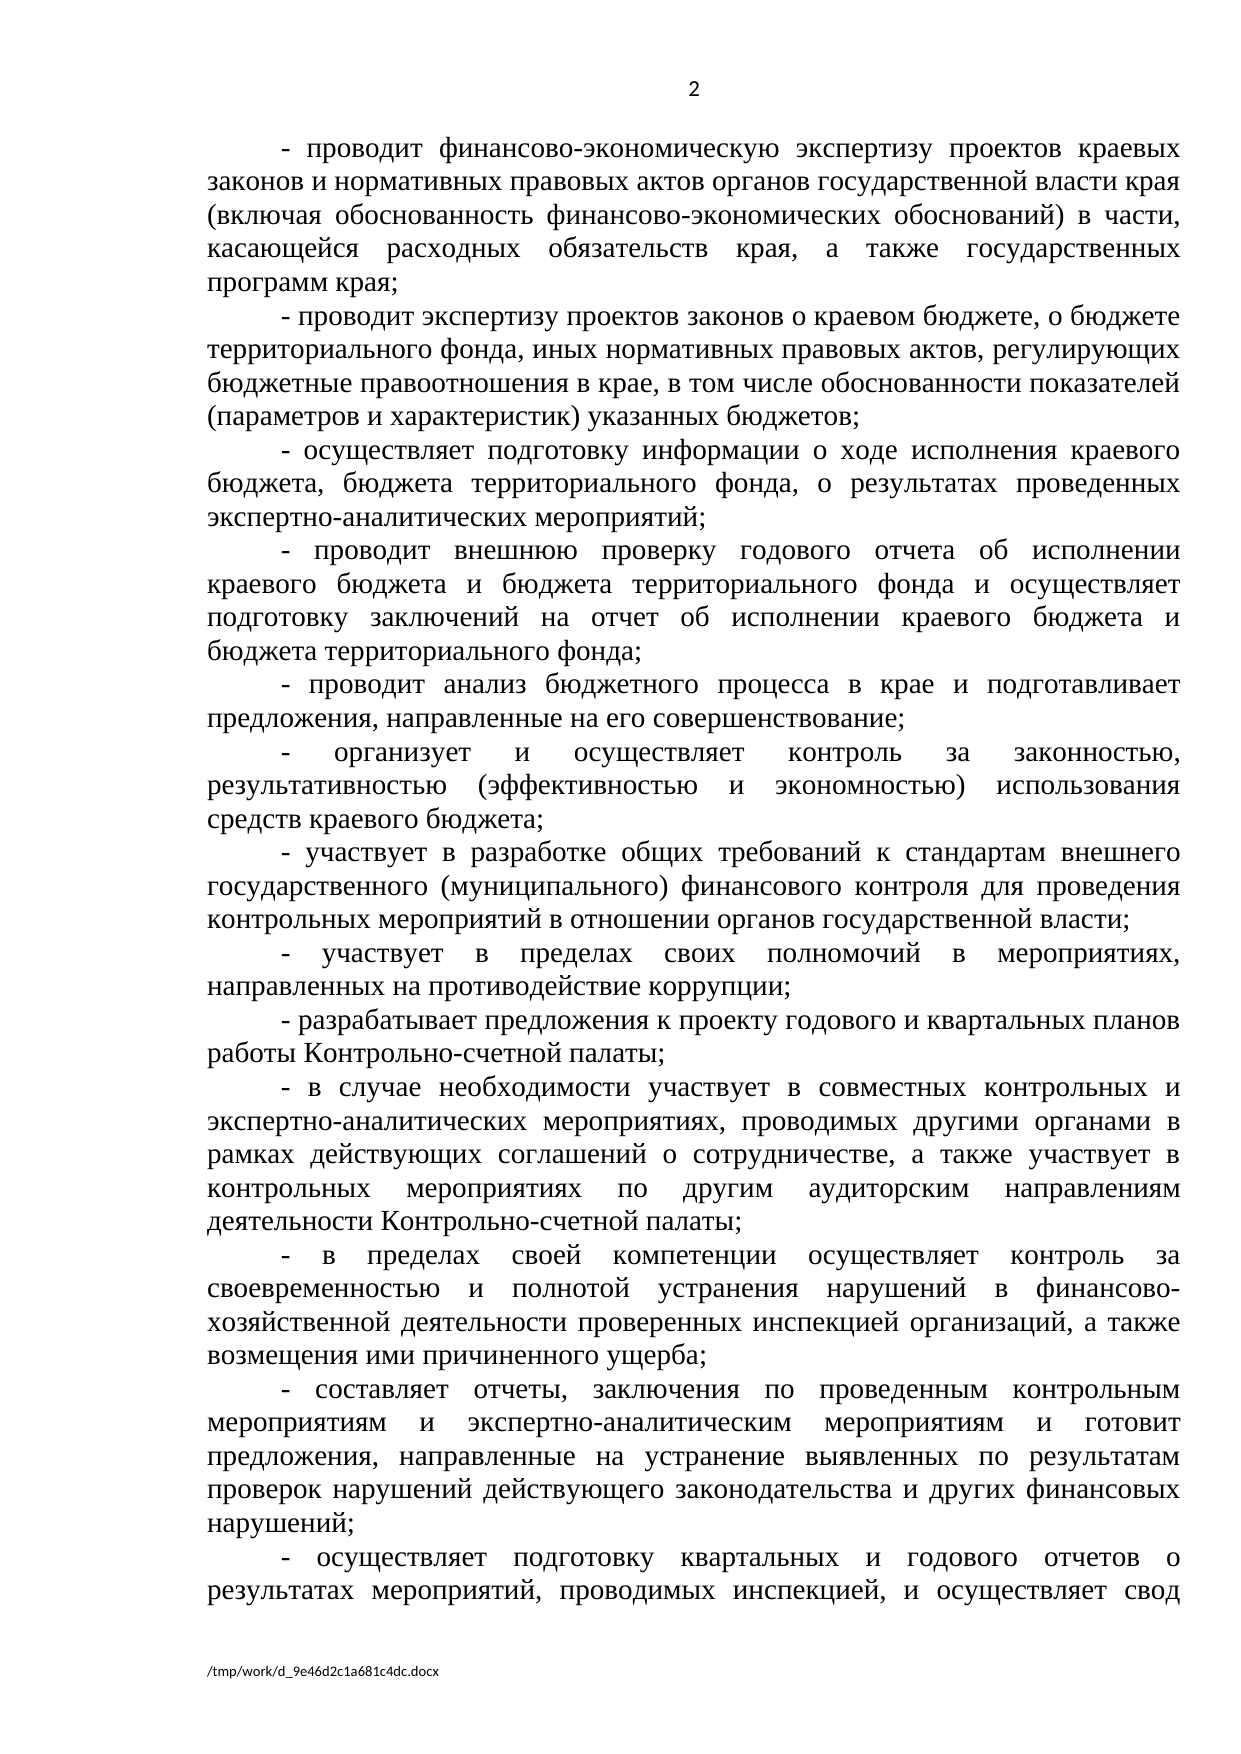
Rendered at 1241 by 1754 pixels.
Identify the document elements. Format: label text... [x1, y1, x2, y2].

text - проводит внешнюю проверку годового отчета об исполнении краевого бюджета и бюджета территориального фонда и осуществляет подготовку заключений на отчет об исполнении краевого бюджета и бюджета территориального фонда; [207, 532, 1181, 667]
text - проводит анализ бюджетного процесса в крае и подготавливает предложения, направленные на его совершенствование; [207, 667, 1181, 734]
text - проводит экспертизу проектов законов о краевом бюджете, о бюджете территориального фонда, иных нормативных правовых актов, регулирующих бюджетные правоотношения в крае, в том числе обоснованности показателей (параметров и характеристик) указанных бюджетов; [207, 298, 1181, 432]
text - участвует в пределах своих полномочий в мероприятиях, направленных на противодействие коррупции; [207, 935, 1181, 1002]
text - в случае необходимости участвует в совместных контрольных и экспертно-аналитических мероприятиях, проводимых другими органами в рамках действующих соглашений о сотрудничестве, а также участвует в контрольных мероприятиях по другим аудиторским направлениям деятельности Контрольно-счетной палаты; [207, 1069, 1181, 1237]
text - проводит финансово-экономическую экспертизу проектов краевых законов и нормативных правовых актов органов государственной власти края (включая обоснованность финансово-экономических обоснований) в части, касающейся расходных обязательств края, а также государственных программ края; [207, 130, 1181, 298]
text - в пределах своей компетенции осуществляет контроль за своевременностью и полнотой устранения нарушений в финансово-хозяйственной деятельности проверенных инспекцией организаций, а также возмещения ими причиненного ущерба; [207, 1237, 1181, 1371]
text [207, 1539, 1181, 1606]
text - участвует в разработке общих требований к стандартам внешнего государственного (муниципального) финансового контроля для проведения контрольных мероприятий в отношении органов государственной власти; [207, 834, 1181, 935]
text - разрабатывает предложения к проекту годового и квартальных планов работы Контрольно-счетной палаты; [207, 1002, 1181, 1069]
text - организует и осуществляет контроль за законностью, результативностью (эффективностью и экономностью) использования средств краевого бюджета; [207, 734, 1181, 834]
text - осуществляет подготовку информации о ходе исполнения краевого бюджета, бюджета территориального фонда, о результатах проведенных экспертно-аналитических мероприятий; [207, 432, 1181, 532]
text - составляет отчеты, заключения по проведенным контрольным мероприятиям и экспертно-аналитическим мероприятиям и готовит предложения, направленные на устранение выявленных по результатам проверок нарушений действующего законодательства и других финансовых нарушений; [207, 1371, 1181, 1539]
